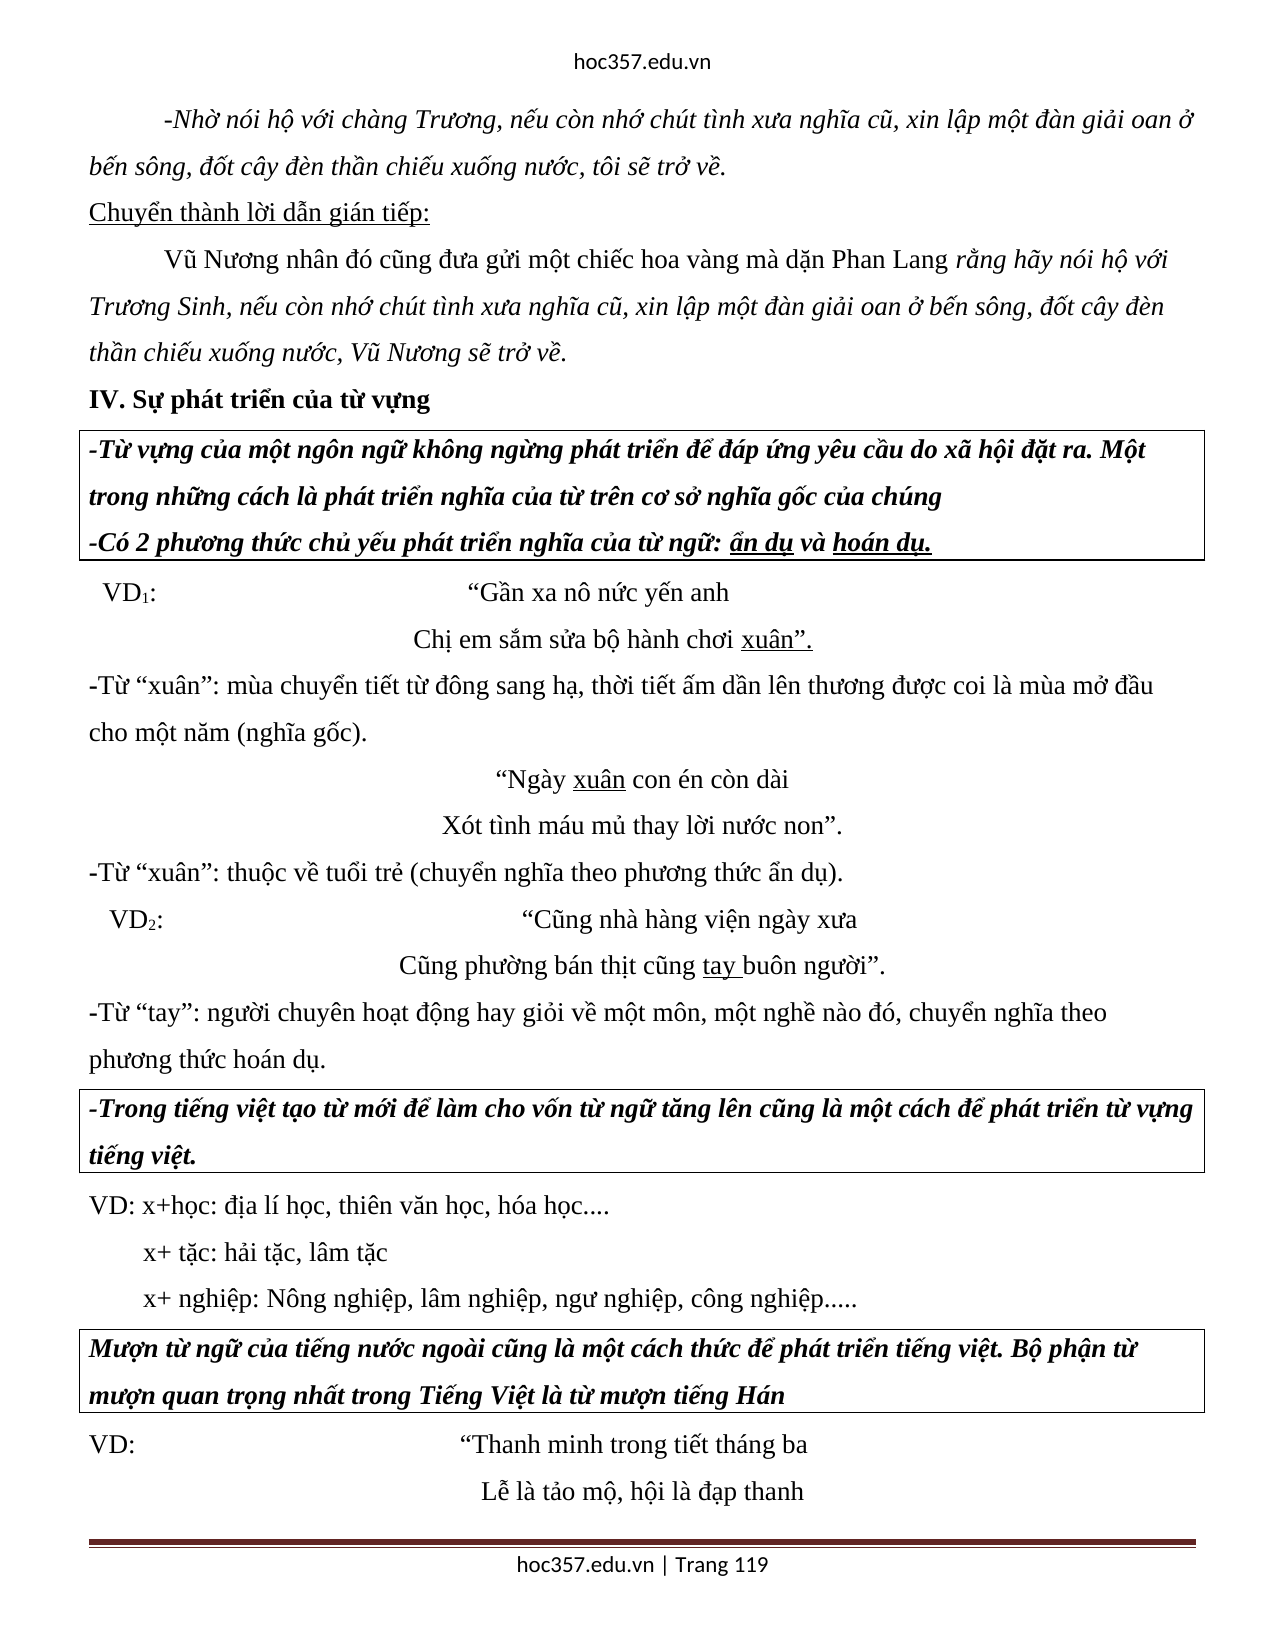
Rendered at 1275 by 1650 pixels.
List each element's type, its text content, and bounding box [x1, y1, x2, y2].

text Chuyển thành lời dẫn gián tiếp: [89, 196, 1196, 228]
text Xót tình máu mủ thay lời nước non”. [89, 809, 1196, 841]
text x+ nghiệp: Nông nghiệp, lâm nghiệp, ngư nghiệp, công nghiệp..... [89, 1282, 1196, 1313]
text x+ tặc: hải tặc, lâm tặc [89, 1236, 1196, 1267]
text Vũ Nương nhân đó cũng đưa gửi một chiếc hoa vàng mà dặn Phan Lang rằng hãy nói hộ với Trương Sinh, nếu còn nhớ chút tình xưa nghĩa cũ, xin lập một đàn giải oan ở bến sông, đốt cây đèn thần chiếu xuống nước, Vũ Nương sẽ trở về. [89, 243, 1196, 368]
text Chị em sắm sửa bộ hành chơi xuân”. [89, 623, 1196, 654]
text VD2: “Cũng nhà hàng viện ngày xưa [89, 903, 1196, 934]
text Mượn từ ngữ của tiếng nước ngoài cũng là một cách thức để phát triển tiếng việt. Bộ phận từ mượn quan trọng nhất trong Tiếng Việt là từ mượn tiếng Hán [80, 1330, 1204, 1412]
text Lễ là tảo mộ, hội là đạp thanh [89, 1475, 1196, 1506]
text -Nhờ nói hộ với chàng Trương, nếu còn nhớ chút tình xưa nghĩa cũ, xin lập một đàn giải oan ở bến sông, đốt cây đèn thần chiếu xuống nước, tôi sẽ trở về. [89, 103, 1196, 181]
text VD1: “Gần xa nô nức yến anh [89, 576, 1196, 607]
text -Từ vựng của một ngôn ngữ không ngừng phát triển để đáp ứng yêu cầu do xã hội đặt ra. Một trong những cách là phát triển nghĩa của từ trên cơ sở nghĩa gốc của chúng [80, 431, 1204, 511]
text VD: “Thanh minh trong tiết tháng ba [89, 1428, 1196, 1460]
text VD: x+học: địa lí học, thiên văn học, hóa học.... [89, 1189, 1196, 1220]
text Cũng phường bán thịt cũng tay buôn người”. [89, 949, 1196, 981]
text -Có 2 phương thức chủ yếu phát triển nghĩa của từ ngữ: ẩn dụ và hoán dụ. [80, 523, 1204, 559]
text -Từ “tay”: người chuyên hoạt động hay giỏi về một môn, một nghề nào đó, chuyển nghĩa theo phương thức hoán dụ. [89, 996, 1196, 1074]
text -Từ “xuân”: mùa chuyển tiết từ đông sang hạ, thời tiết ấm dần lên thương được coi là mùa mở đầu cho một năm (nghĩa gốc). [89, 669, 1196, 747]
text -Từ “xuân”: thuộc về tuổi trẻ (chuyển nghĩa theo phương thức ẩn dụ). [89, 856, 1196, 887]
text “Ngày xuân con én còn dài [89, 763, 1196, 794]
text -Trong tiếng việt tạo từ mới để làm cho vốn từ ngữ tăng lên cũng là một cách để phát triển từ vựng tiếng việt. [80, 1090, 1204, 1172]
text IV. Sự phát triển của từ vựng [89, 383, 1196, 414]
